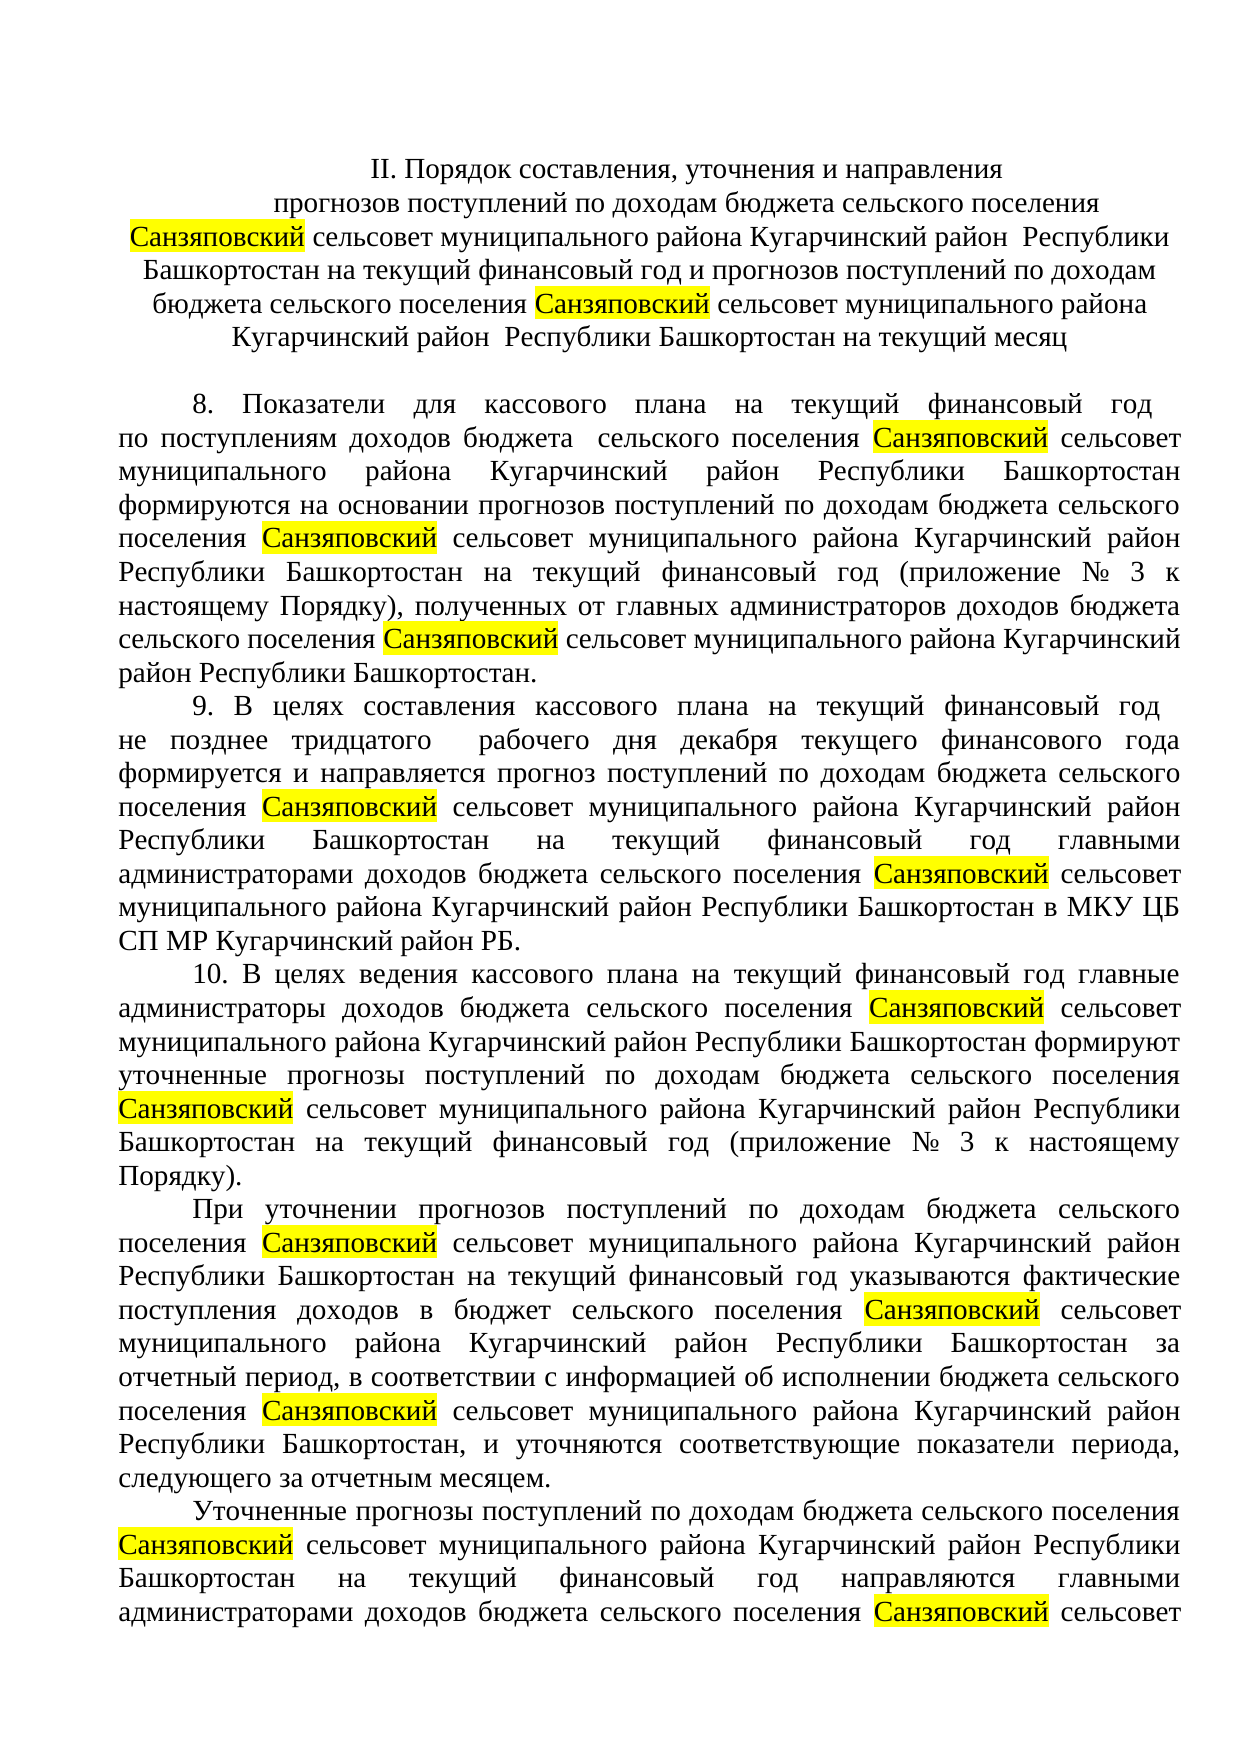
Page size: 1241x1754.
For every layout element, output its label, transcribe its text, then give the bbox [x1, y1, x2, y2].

text 10. В целях ведения кассового плана на текущий финансовый год главные администраторы доходов бюджета сельского поселения Санзяповский сельсовет муниципального района Кугарчинский район Республики Башкортостан формируют уточненные прогнозы поступлений по доходам бюджета сельского поселения Санзяповский сельсовет муниципального района Кугарчинский район Республики Башкортостан на текущий финансовый год (приложение № 3 к настоящему Порядку). [118, 957, 1181, 1191]
text 9. В целях составления кассового плана на текущий финансовый год не позднее тридцатого рабочего дня декабря текущего финансового года формируется и направляется прогноз поступлений по доходам бюджета сельского поселения Санзяповский сельсовет муниципального района Кугарчинский район Республики Башкортостан на текущий финансовый год главными администраторами доходов бюджета сельского поселения Санзяповский сельсовет муниципального района Кугарчинский район Республики Башкортостан в МКУ ЦБ СП МР Кугарчинский район РБ. [118, 688, 1181, 957]
text II. Порядок составления, уточнения и направления [118, 152, 1181, 185]
text прогнозов поступлений по доходам бюджета сельского поселения Санзяповский сельсовет муниципального района Кугарчинский район Республики Башкортостан на текущий финансовый год и прогнозов поступлений по доходам бюджета сельского поселения Санзяповский сельсовет муниципального района Кугарчинский район Республики Башкортостан на текущий месяц [118, 185, 1181, 353]
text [118, 1493, 1181, 1627]
text При уточнении прогнозов поступлений по доходам бюджета сельского поселения Санзяповский сельсовет муниципального района Кугарчинский район Республики Башкортостан на текущий финансовый год указываются фактические поступления доходов в бюджет сельского поселения Санзяповский сельсовет муниципального района Кугарчинский район Республики Башкортостан за отчетный период, в соответствии с информацией об исполнении бюджета сельского поселения Санзяповский сельсовет муниципального района Кугарчинский район Республики Башкортостан, и уточняются соответствующие показатели периода, следующего за отчетным месяцем. [118, 1191, 1181, 1493]
text 8. Показатели для кассового плана на текущий финансовый год по поступлениям доходов бюджета сельского поселения Санзяповский сельсовет муниципального района Кугарчинский район Республики Башкортостан формируются на основании прогнозов поступлений по доходам бюджета сельского поселения Санзяповский сельсовет муниципального района Кугарчинский район Республики Башкортостан на текущий финансовый год (приложение № 3 к настоящему Порядку), полученных от главных администраторов доходов бюджета сельского поселения Санзяповский сельсовет муниципального района Кугарчинский район Республики Башкортостан. [118, 386, 1181, 688]
